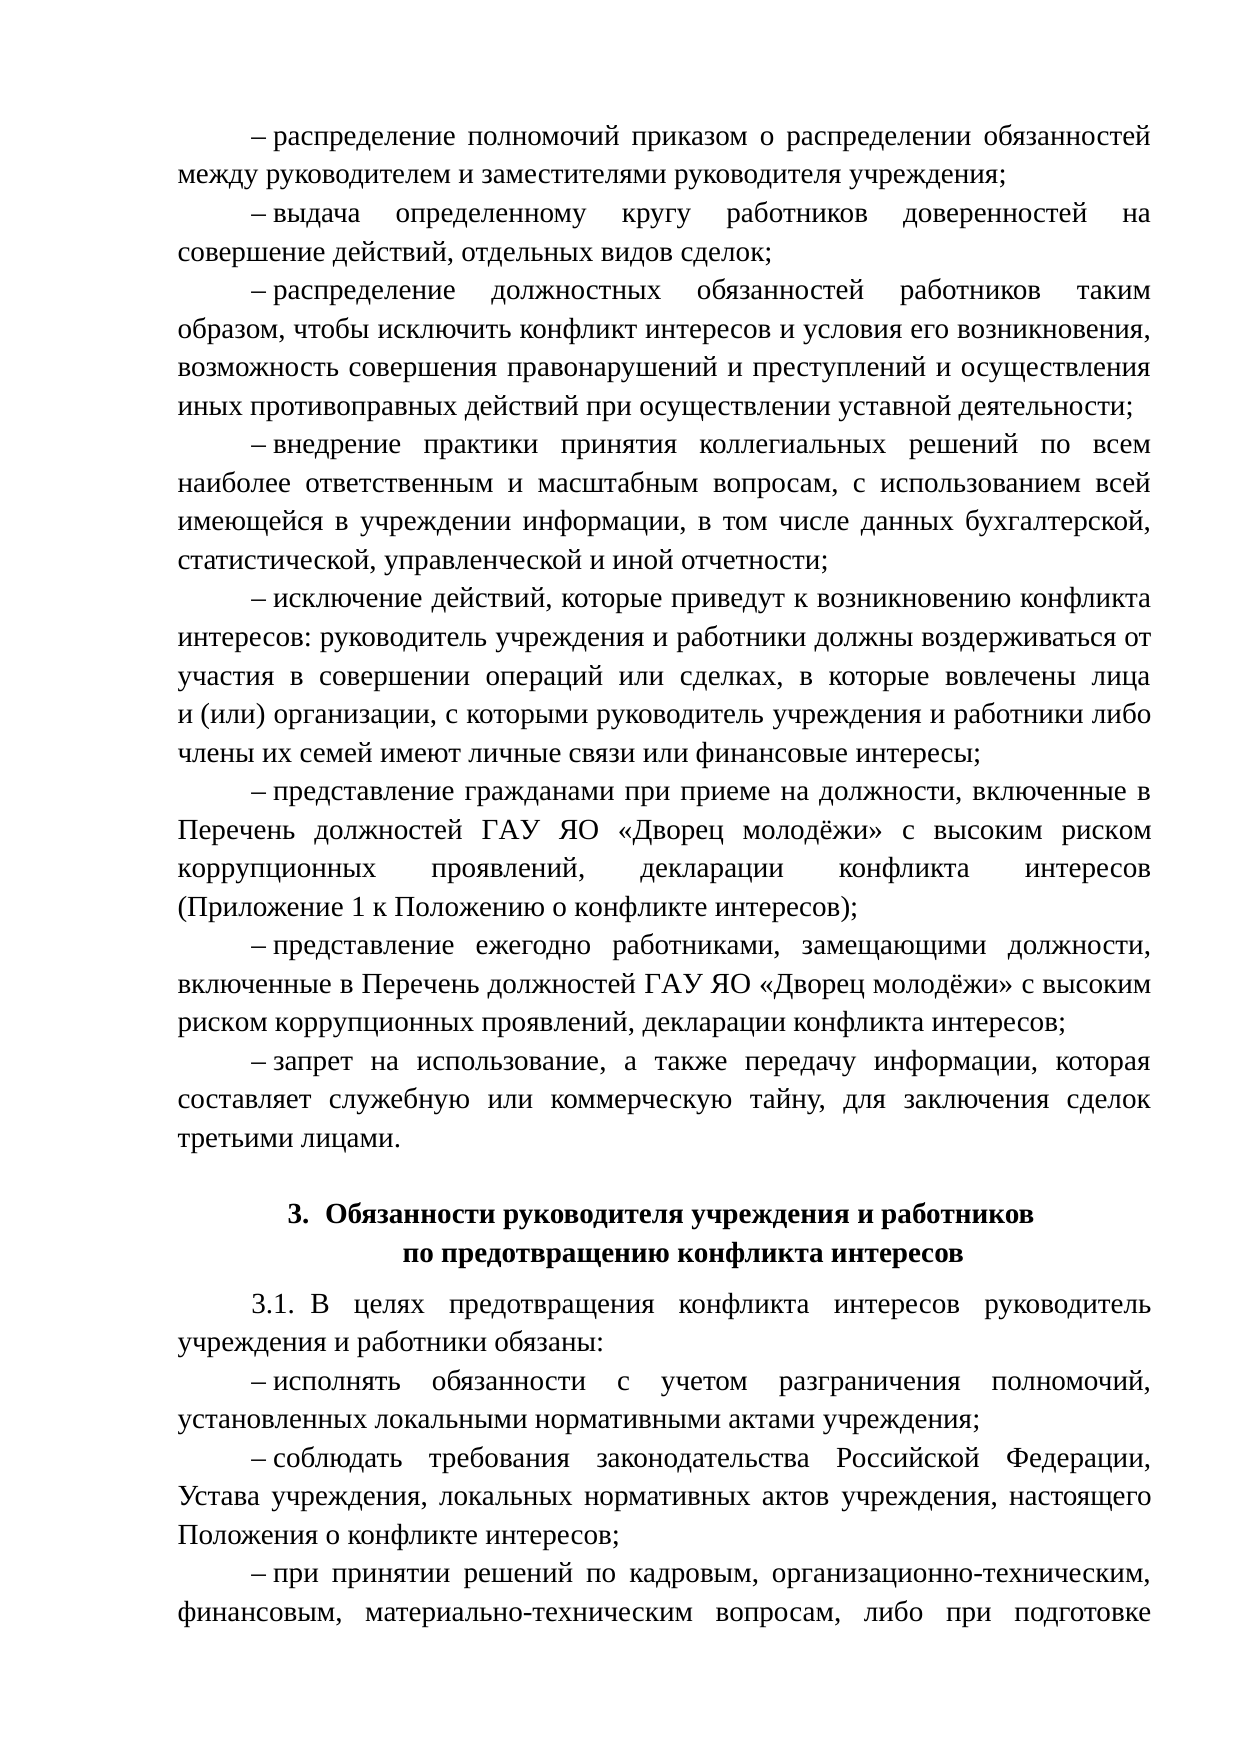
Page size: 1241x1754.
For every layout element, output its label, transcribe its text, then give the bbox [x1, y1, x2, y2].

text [177, 1556, 1152, 1628]
list Обязанности руководителя учреждения и работников по предотвращению конфликта интересов [177, 1196, 1152, 1268]
text – соблюдать требования законодательства Российской Федерации, Устава учреждения, локальных нормативных актов учреждения, настоящего Положения о конфликте интересов; [177, 1440, 1152, 1551]
text – внедрение практики принятия коллегиальных решений по всем наиболее ответственным и масштабным вопросам, с использованием всей имеющейся в учреждении информации, в том числе данных бухгалтерской, статистической, управленческой и иной отчетности; [177, 426, 1152, 576]
text – исключение действий, которые приведут к возникновению конфликта интересов: руководитель учреждения и работники должны воздерживаться от участия в совершении операций или сделках, в которые вовлечены лица и (или) организации, с которыми руководитель учреждения и работники либо члены их семей имеют личные связи или финансовые интересы; [177, 581, 1152, 768]
list В целях предотвращения конфликта интересов руководитель учреждения и работники обязаны: [177, 1286, 1152, 1358]
text – представление ежегодно работниками, замещающими должности, включенные в Перечень должностей ГАУ ЯО «Дворец молодёжи» с высоким риском коррупционных проявлений, декларации конфликта интересов; [177, 927, 1152, 1038]
text – распределение полномочий приказом о распределении обязанностей между руководителем и заместителями руководителя учреждения; [177, 118, 1152, 190]
text – представление гражданами при приеме на должности, включенные в Перечень должностей ГАУ ЯО «Дворец молодёжи» с высоким риском коррупционных проявлений, декларации конфликта интересов (Приложение 1 к Положению о конфликте интересов); [177, 773, 1152, 922]
text – запрет на использование, а также передачу информации, которая составляет служебную или коммерческую тайну, для заключения сделок третьими лицами. [177, 1043, 1152, 1154]
text – выдача определенному кругу работников доверенностей на совершение действий, отдельных видов сделок; [177, 195, 1152, 267]
text – исполнять обязанности с учетом разграничения полномочий, установленных локальными нормативными актами учреждения; [177, 1363, 1152, 1435]
text – распределение должностных обязанностей работников таким образом, чтобы исключить конфликт интересов и условия его возникновения, возможность совершения правонарушений и преступлений и осуществления иных противоправных действий при осуществлении уставной деятельности; [177, 272, 1152, 421]
